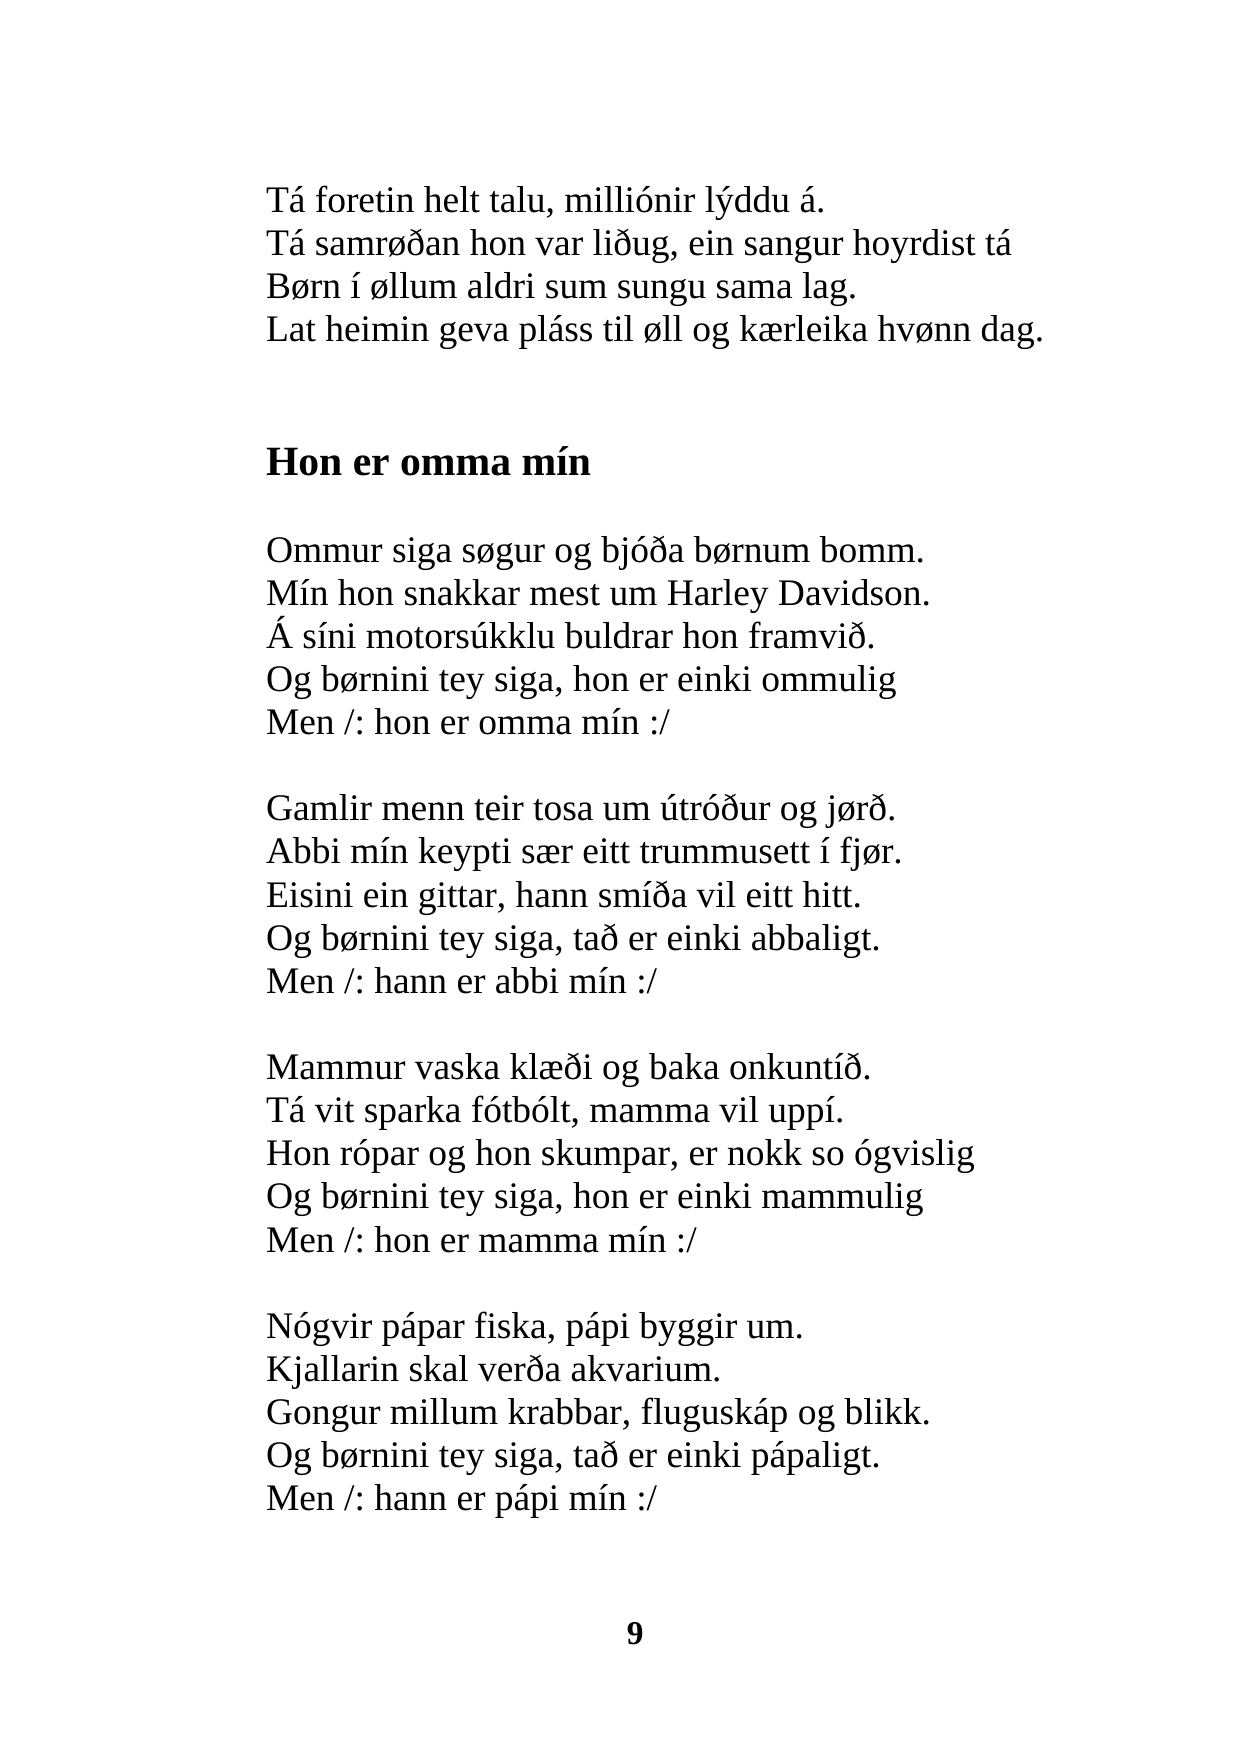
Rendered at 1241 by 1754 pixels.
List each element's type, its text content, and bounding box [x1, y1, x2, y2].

text Á síni motorsúkklu buldrar hon framvið. Og børnini tey siga, hon er einki ommulig Men /: hon er omma mín :/ [266, 613, 1122, 743]
text Hon rópar og hon skumpar, er nokk so ógvislig [266, 1131, 1122, 1174]
text Lat heimin geva pláss til øll og kærleika hvønn dag. [266, 307, 1122, 350]
text Børn í øllum aldri sum sungu sama lag. [266, 263, 1122, 307]
text Hon er omma mín [266, 436, 1122, 484]
text Nógvir pápar fiska, pápi byggir um. Kjallarin skal verða akvarium. Gongur millum krabbar, fluguskáp og blikk. Og børnini tey siga, tað er einki pápaligt. Men /: hann er pápi mín :/ [266, 1303, 1122, 1519]
text Mammur vaska klæði og baka onkuntíð. Tá vit sparka fótbólt, mamma vil uppí. [266, 1044, 1122, 1131]
text Tá foretin helt talu, milliónir lýddu á. [266, 177, 1122, 220]
text Og børnini tey siga, hon er einki mammulig Men /: hon er mamma mín :/ [266, 1174, 1122, 1260]
text Gamlir menn teir tosa um útróður og jørð. Abbi mín keypti sær eitt trummusett í fjør. Eisini ein gittar, hann smíða vil eitt hitt. Og børnini tey siga, tað er einki abbaligt. Men /: hann er abbi mín :/ [266, 786, 1122, 1001]
text Tá samrøðan hon var liðug, ein sangur hoyrdist tá [266, 220, 1122, 263]
text Ommur siga søgur og bjóða børnum bomm. Mín hon snakkar mest um Harley Davidson. [266, 527, 1122, 613]
